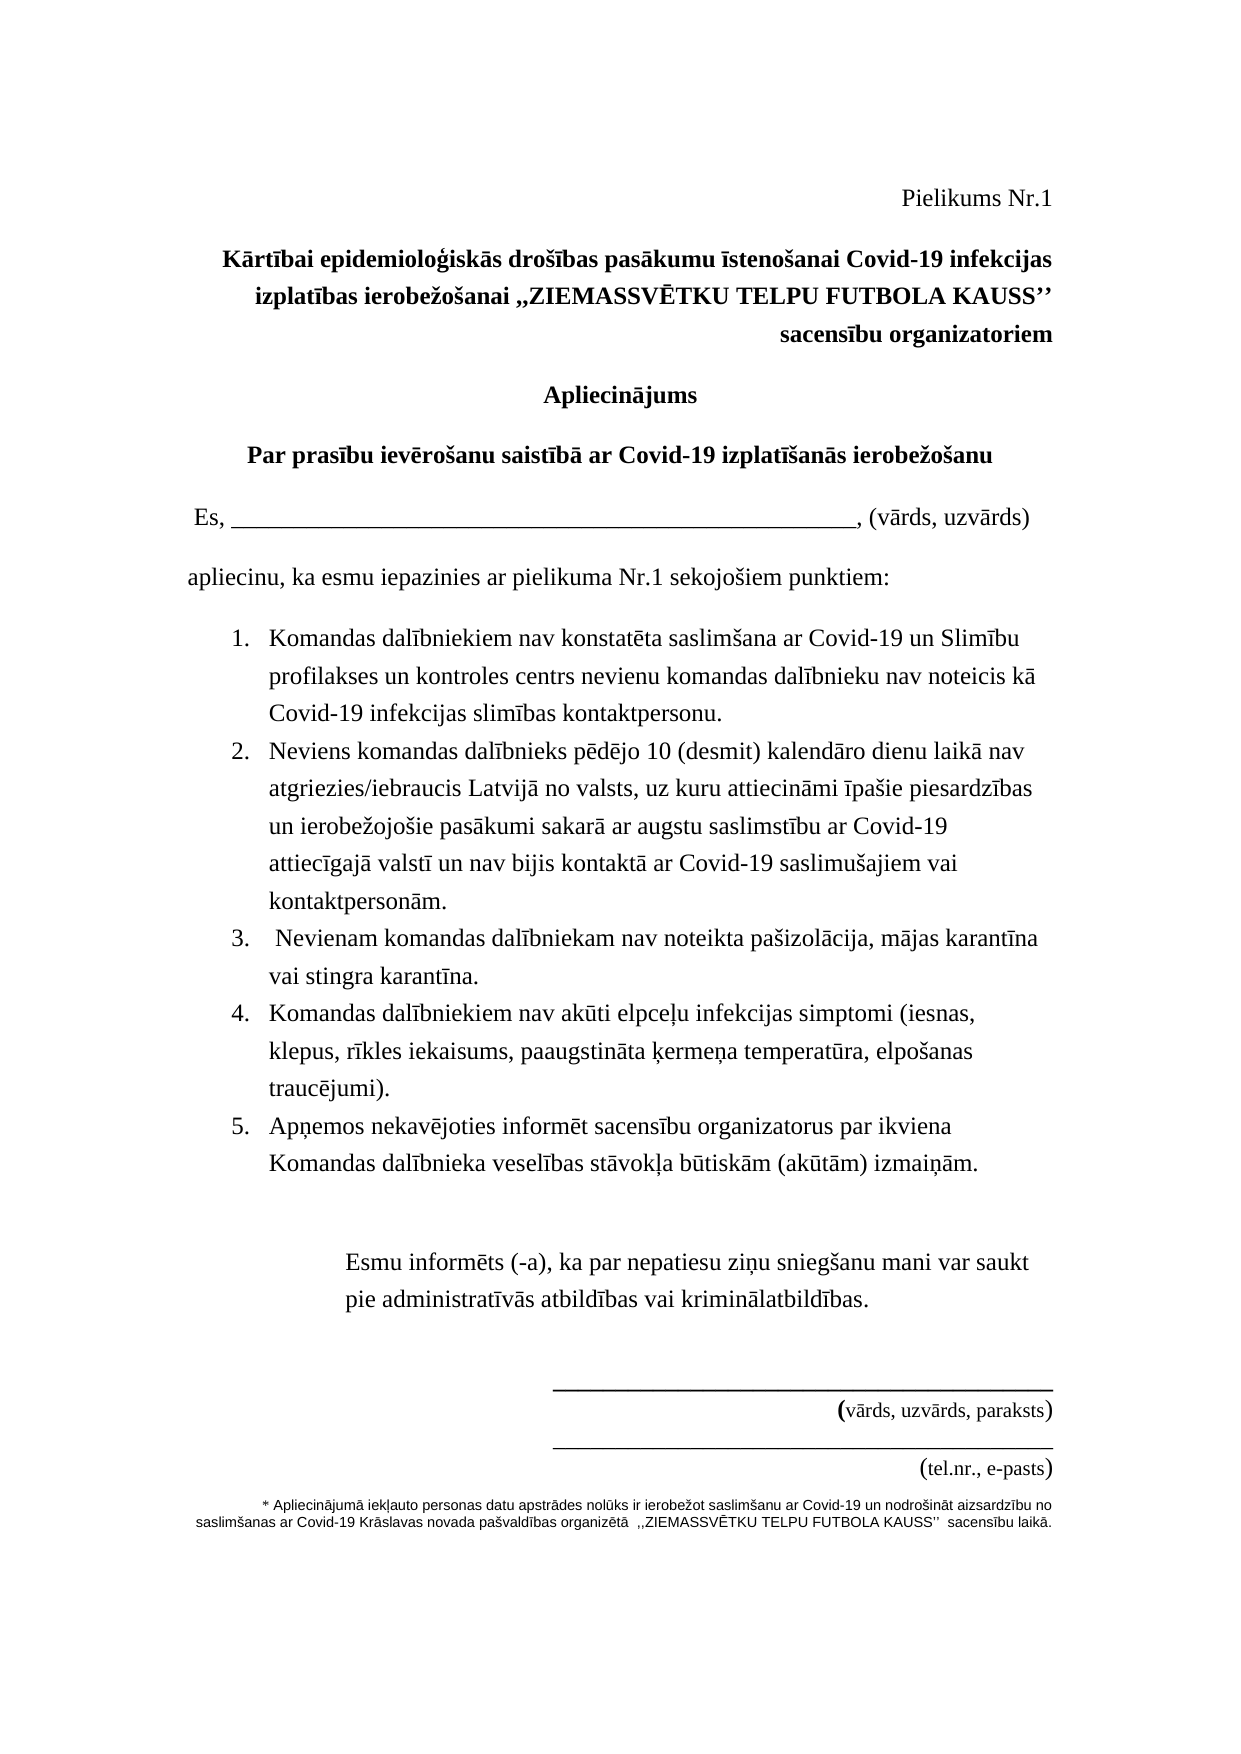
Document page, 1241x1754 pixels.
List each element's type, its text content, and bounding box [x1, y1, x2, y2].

text Esmu informēts (-a), ka par nepatiesu ziņu sniegšanu mani var saukt pie administratīvās atbildības vai kriminālatbildības. [345, 1238, 1053, 1313]
text ________________________________________ [187, 1365, 1053, 1394]
text Kārtībai epidemioloģiskās drošības pasākumu īstenošanai Covid-19 infekcijas izplatības ierobežošanai ,,ZIEMASSVĒTKU TELPU FUTBOLA KAUSS’’ sacensību organizatoriem [187, 235, 1053, 347]
text Pielikums Nr.1 [187, 174, 1053, 212]
list Komandas dalībniekiem nav akūti elpceļu infekcijas simptomi (iesnas, klepus, rīkles iekaisums, paaugstināta ķermeņa temperatūra, elpošanas traucējumi). [231, 990, 1053, 1102]
text Apliecinājums [187, 371, 1053, 408]
text (tel.nr., e-pasts) [187, 1452, 1053, 1480]
list Komandas dalībniekiem nav konstatēta saslimšana ar Covid-19 un Slimību profilakses un kontroles centrs nevienu komandas dalībnieku nav noteicis kā Covid-19 infekcijas slimības kontaktpersonu. [231, 615, 1053, 727]
text Par prasību ievērošanu saistībā ar Covid-19 izplatīšanās ierobežošanu [187, 432, 1053, 469]
list Nevienam komandas dalībniekam nav noteikta pašizolācija, mājas karantīna vai stingra karantīna. [231, 915, 1053, 990]
list Neviens komandas dalībnieks pēdējo 10 (desmit) kalendāro dienu laikā nav atgriezies/iebraucis Latvijā no valsts, uz kuru attiecināmi īpašie piesardzības un ierobežojošie pasākumi sakarā ar augstu saslimstību ar Covid-19 attiecīgajā valstī un nav bijis kontaktā ar Covid-19 saslimušajiem vai kontaktpersonām. [231, 727, 1053, 915]
text Es, __________________________________________________, (vārds, uzvārds) [187, 493, 1053, 530]
text ________________________________________ [187, 1423, 1053, 1452]
text (vārds, uzvārds, paraksts) [187, 1394, 1053, 1423]
list Apņemos nekavējoties informēt sacensību organizatorus par ikviena Komandas dalībnieka veselības stāvokļa būtiskām (akūtām) izmaiņām. [231, 1102, 1053, 1177]
text apliecinu, ka esmu iepazinies ar pielikuma Nr.1 sekojošiem punktiem: [187, 554, 1053, 591]
text * Apliecinājumā iekļauto personas datu apstrādes nolūks ir ierobežot saslimšanu ar Covid-19 un nodrošināt aizsardzību no saslimšanas ar Covid-19 Krāslavas novada pašvaldības organizētā ,,ZIEMASSVĒTKU TELPU FUTBOLA KAUSS’’ sacensību laikā. [187, 1497, 1053, 1531]
